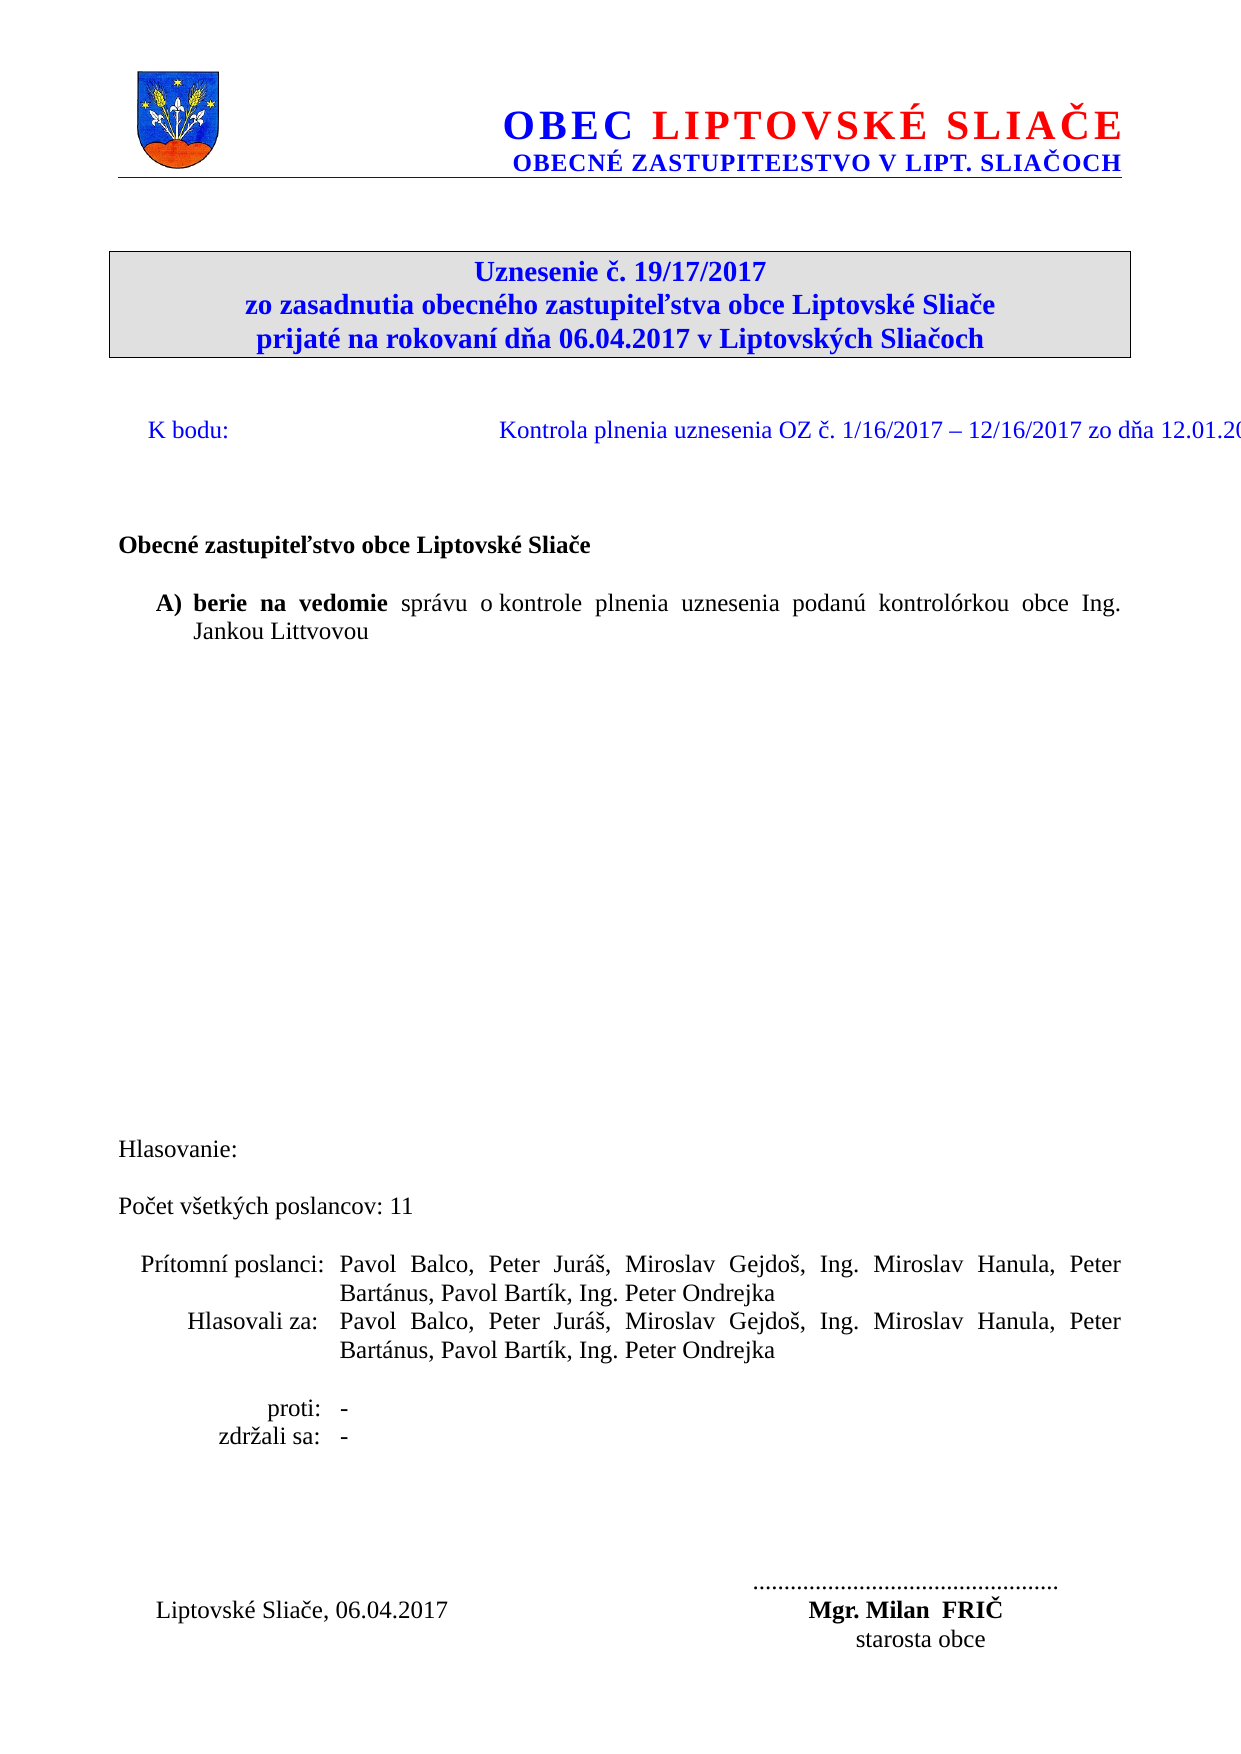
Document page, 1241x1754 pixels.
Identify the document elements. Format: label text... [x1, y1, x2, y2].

text ................................................. [118, 1566, 1122, 1595]
list berie na vedomie správu o kontrole plnenia uznesenia podanú kontrolórkou obce Ing. Jankou Littvovou [156, 588, 1122, 645]
text Uznesenie č. 19/17/2017 zo zasadnutia obecného zastupiteľstva obce Liptovské Sliače prijaté na rokovaní dňa 06.04.2017 v Liptovských Sliačoch [110, 252, 1130, 357]
text OBECNÉ ZASTUPITEĽSTVO V LIPT. SLIAČOCH [118, 148, 1122, 177]
text Hlasovali za: Pavol Balco, Peter Juráš, Miroslav Gejdoš, Ing. Miroslav Hanula, Peter Bartánus, Pavol Bartík, Ing. Peter Ondrejka [118, 1306, 1122, 1364]
text K bodu: Kontrola plnenia uznesenia OZ č. 1/16/2017 – 12/16/2017 zo dňa 12.01.2017 [148, 415, 1122, 444]
text Obecné zastupiteľstvo obce Liptovské Sliače [118, 530, 1122, 559]
text Prítomní poslanci: Pavol Balco, Peter Juráš, Miroslav Gejdoš, Ing. Miroslav Hanula, Peter Bartánus, Pavol Bartík, Ing. Peter Ondrejka [118, 1249, 1122, 1306]
text OBEC LIPTOVSKÉ SLIAČE [118, 100, 1122, 148]
text Počet všetkých poslancov: 11 [118, 1191, 1122, 1220]
text Liptovské Sliače, 06.04.2017 Mgr. Milan FRIČ [118, 1595, 1122, 1624]
text Hlasovanie: [118, 1134, 1122, 1163]
text zdržali sa: - [118, 1421, 1122, 1450]
text proti: - [118, 1393, 1122, 1421]
text starosta obce [143, 1624, 1122, 1653]
